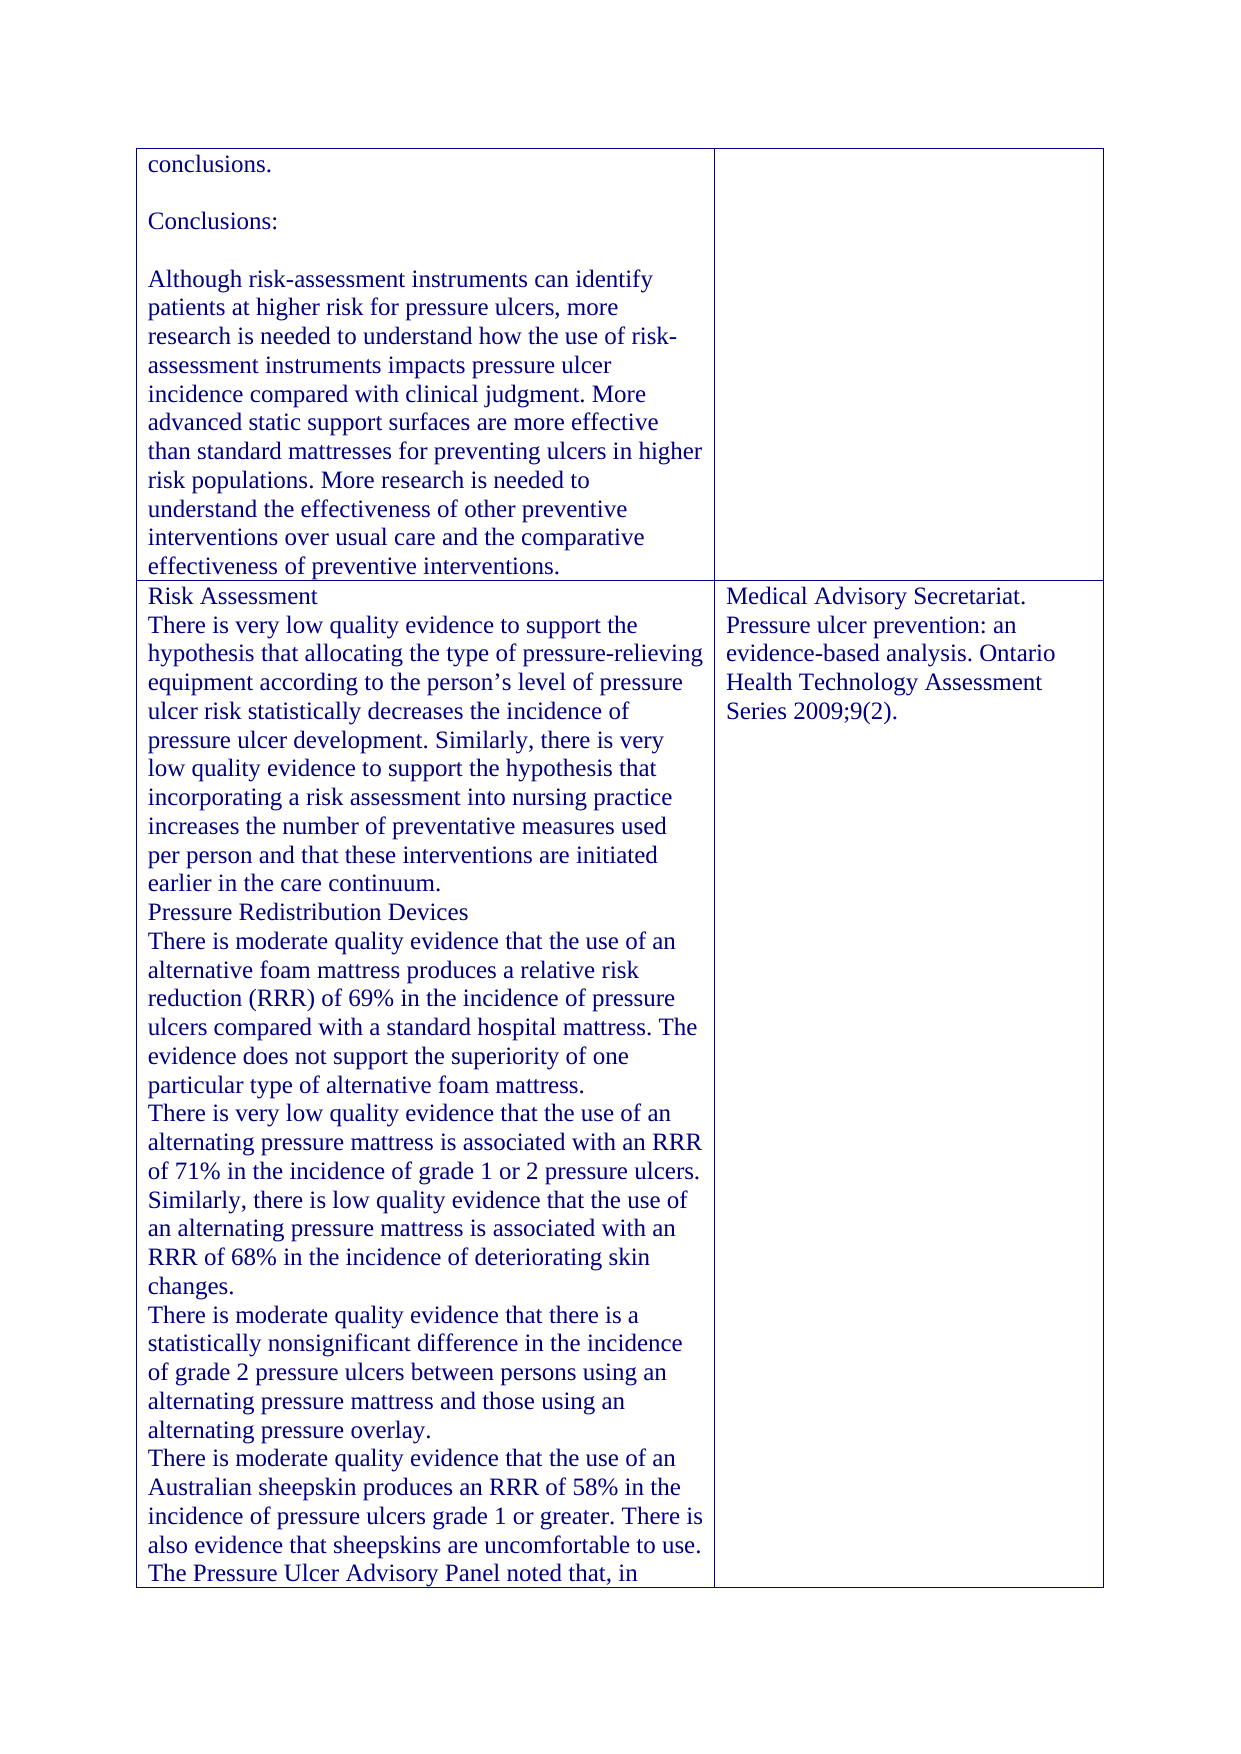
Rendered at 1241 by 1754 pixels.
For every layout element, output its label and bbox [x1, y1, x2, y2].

table_cell [715, 149, 1103, 580]
table_cell [137, 149, 714, 580]
table_cell [137, 581, 714, 1587]
table_cell [715, 581, 1103, 1587]
